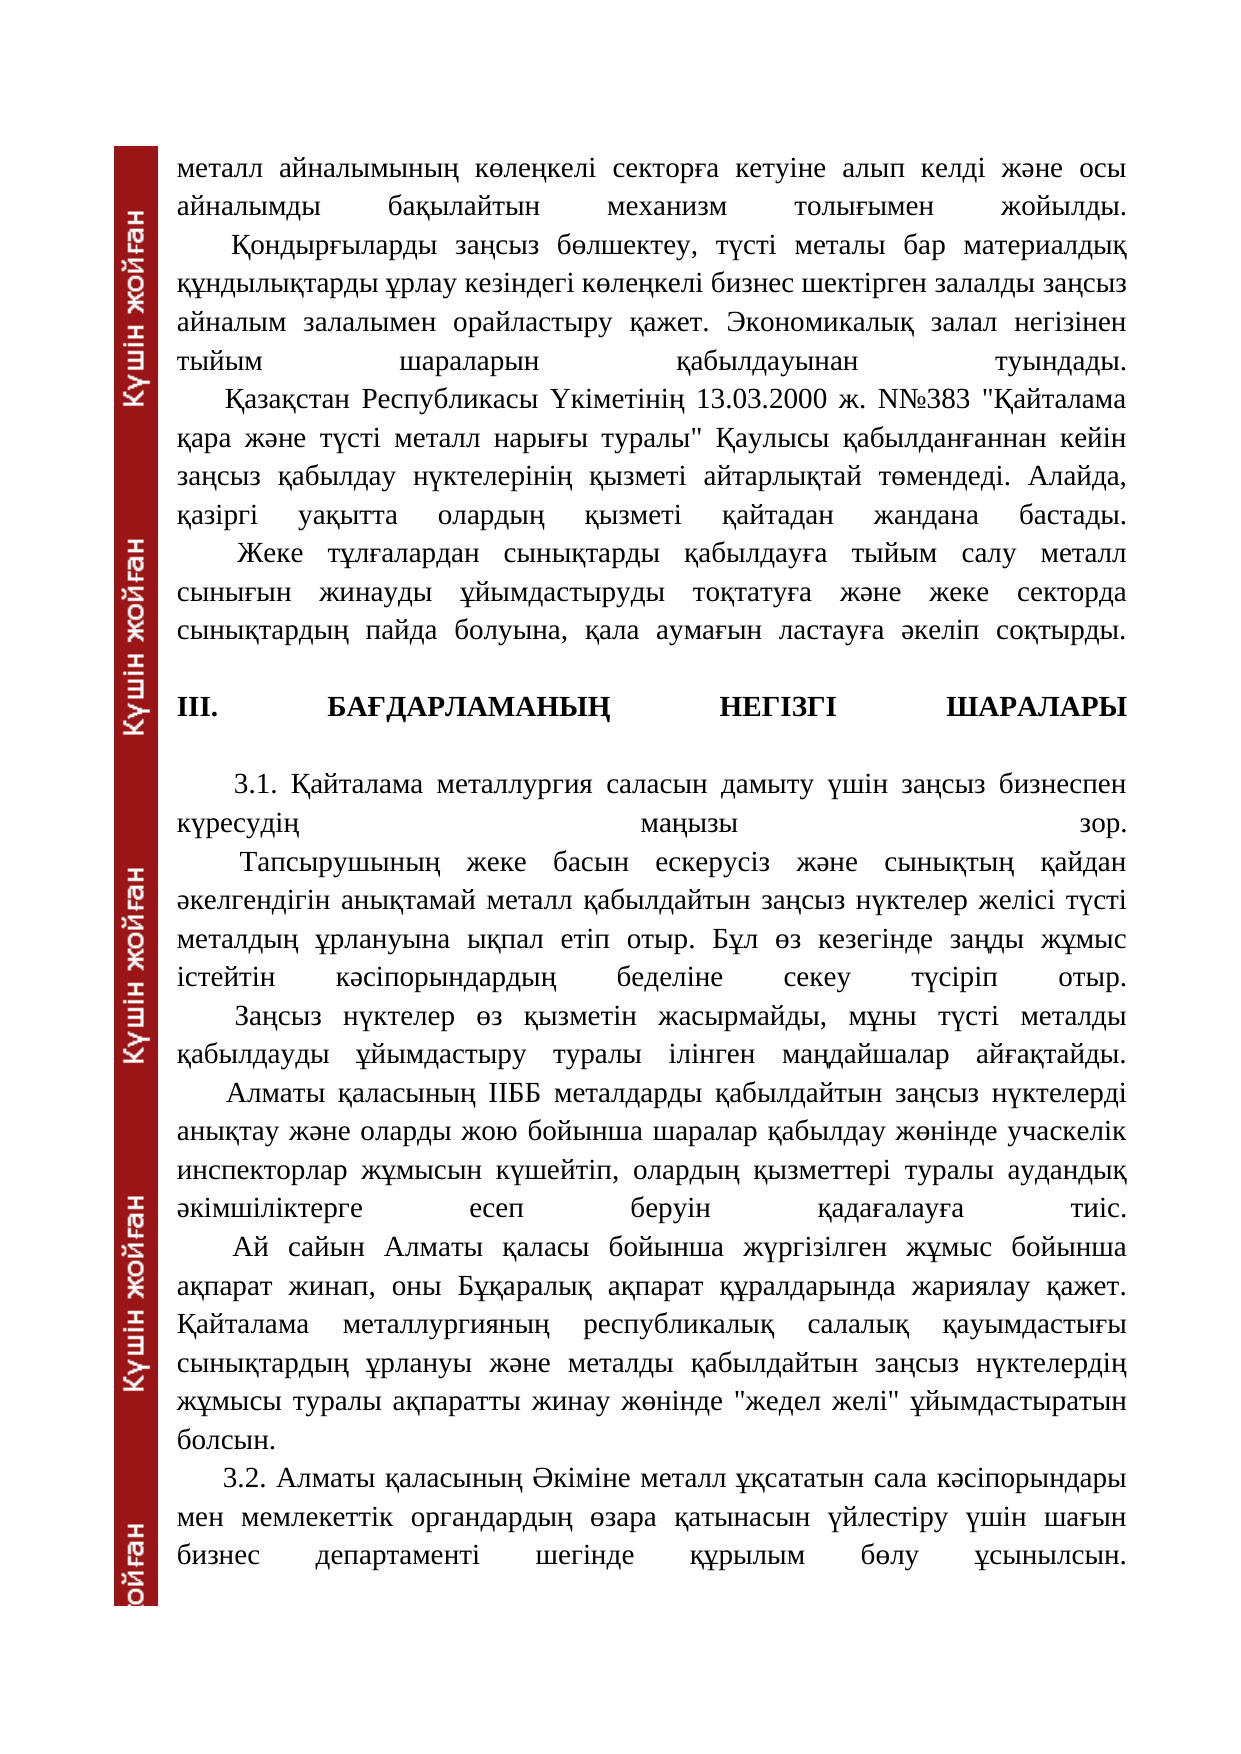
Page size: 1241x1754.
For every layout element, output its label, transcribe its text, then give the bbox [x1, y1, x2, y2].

picture [114, 684, 158, 689]
picture [114, 146, 158, 150]
text III. БАҒДАРЛАМАНЫҢ НЕГIЗГI ШАРАЛАРЫ [112, 689, 1128, 762]
picture [114, 762, 158, 767]
picture [114, 1571, 158, 1606]
